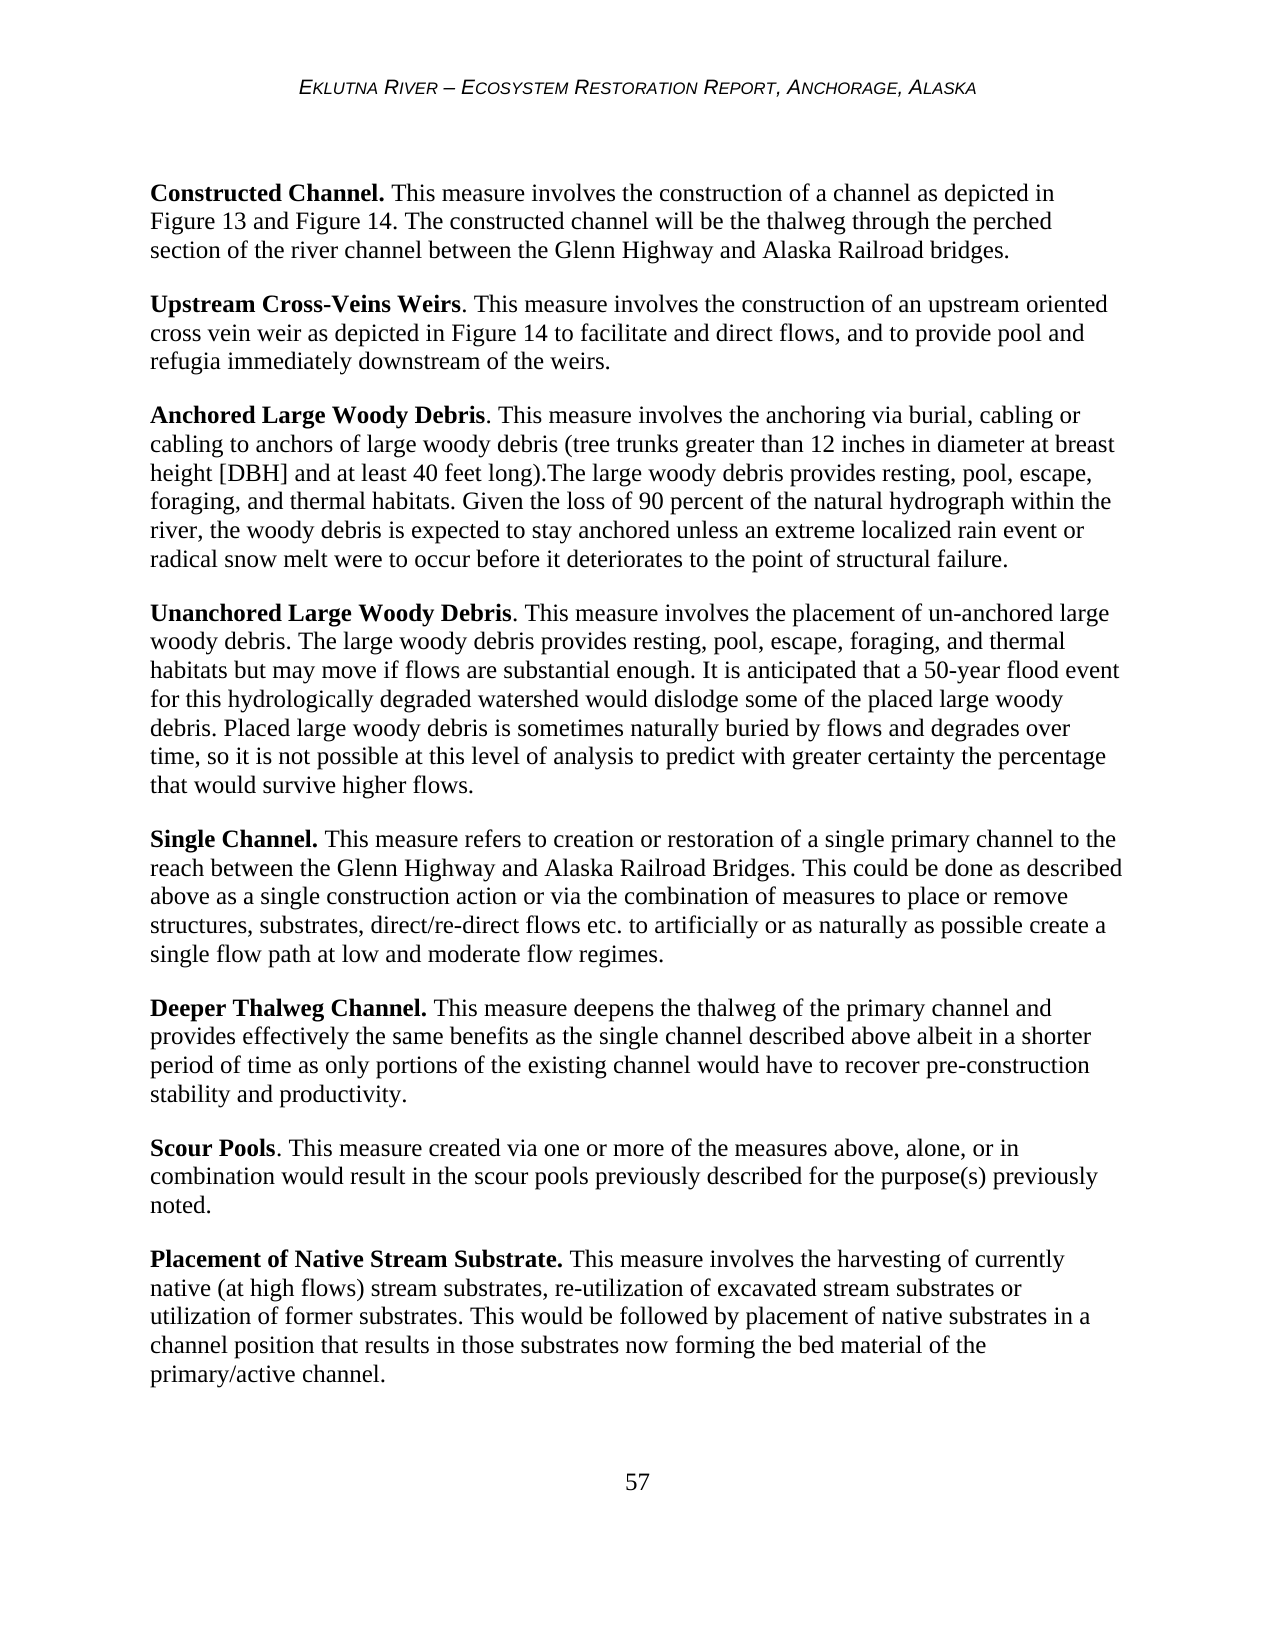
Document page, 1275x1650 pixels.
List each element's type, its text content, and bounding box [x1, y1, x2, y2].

text Placement of Native Stream Substrate. This measure involves the harvesting of currently native (at high flows) stream substrates, re-utilization of excavated stream substrates or utilization of former substrates. This would be followed by placement of native substrates in a channel position that results in those substrates now forming the bed material of the primary/active channel. [150, 1244, 1125, 1388]
text Upstream Cross-Veins Weirs. This measure involves the construction of an upstream oriented cross vein weir as depicted in Figure 14 to facilitate and direct flows, and to provide pool and refugia immediately downstream of the weirs. [150, 289, 1125, 375]
text Anchored Large Woody Debris. This measure involves the anchoring via burial, cabling or cabling to anchors of large woody debris (tree trunks greater than 12 inches in diameter at breast height [DBH] and at least 40 feet long).The large woody debris provides resting, pool, escape, foraging, and thermal habitats. Given the loss of 90 percent of the natural hydrograph within the river, the woody debris is expected to stay anchored unless an extreme localized rain event or radical snow melt were to occur before it deteriorates to the point of structural failure. [150, 400, 1125, 573]
text Deeper Thalweg Channel. This measure deepens the thalweg of the primary channel and provides effectively the same benefits as the single channel described above albeit in a shorter period of time as only portions of the existing channel would have to recover pre-construction stability and productivity. [150, 993, 1125, 1108]
text Single Channel. This measure refers to creation or restoration of a single primary channel to the reach between the Glenn Highway and Alaska Railroad Bridges. This could be done as described above as a single construction action or via the combination of measures to place or remove structures, substrates, direct/re-direct flows etc. to artificially or as naturally as possible create a single flow path at low and moderate flow regimes. [150, 824, 1125, 968]
text Constructed Channel. This measure involves the construction of a channel as depicted in Figure 13 and Figure 14. The constructed channel will be the thalweg through the perched section of the river channel between the Glenn Highway and Alaska Railroad bridges. [150, 178, 1125, 264]
text Scour Pools. This measure created via one or more of the measures above, alone, or in combination would result in the scour pools previously described for the purpose(s) previously noted. [150, 1133, 1125, 1219]
text Unanchored Large Woody Debris. This measure involves the placement of un-anchored large woody debris. The large woody debris provides resting, pool, escape, foraging, and thermal habitats but may move if flows are substantial enough. It is anticipated that a 50-year flood event for this hydrologically degraded watershed would dislodge some of the placed large woody debris. Placed large woody debris is sometimes naturally buried by flows and degrades over time, so it is not possible at this level of analysis to predict with greater certainty the percentage that would survive higher flows. [150, 598, 1125, 799]
